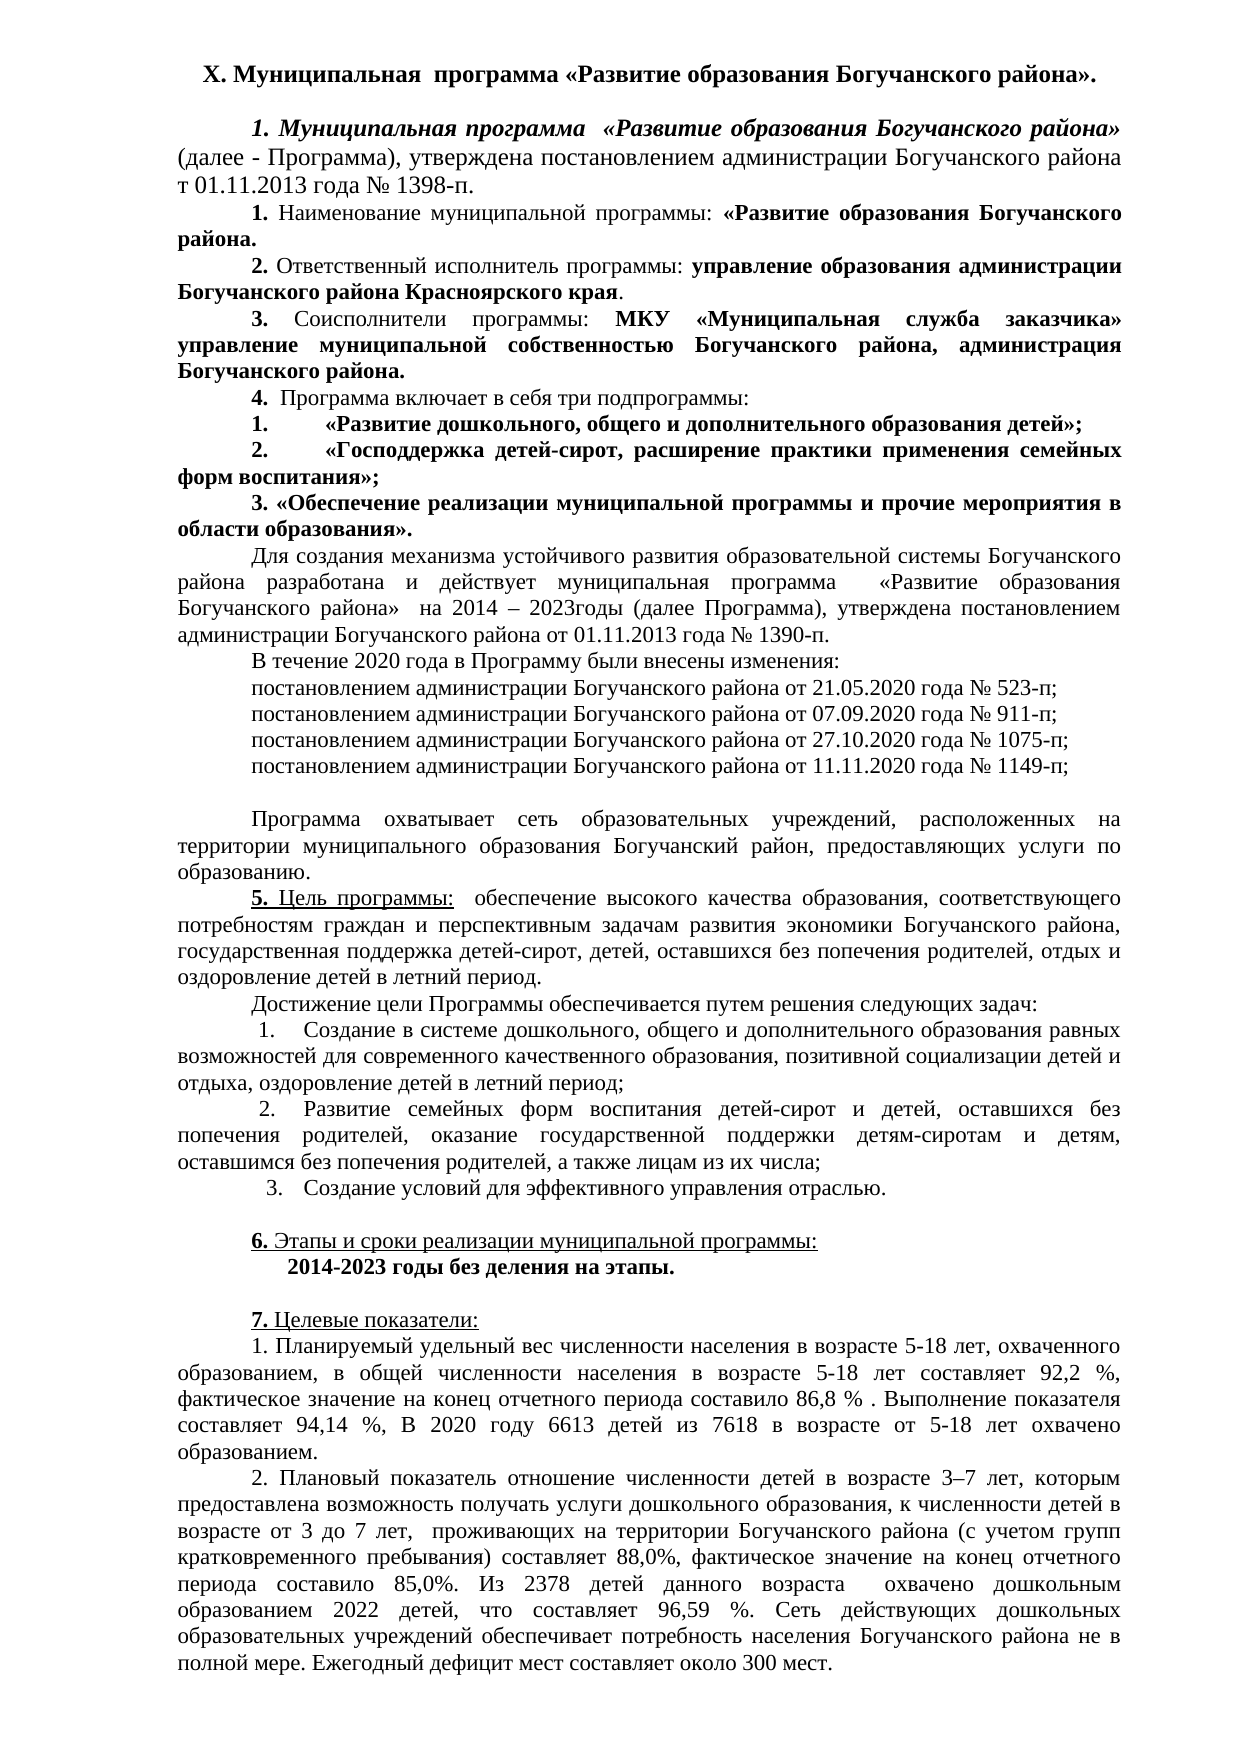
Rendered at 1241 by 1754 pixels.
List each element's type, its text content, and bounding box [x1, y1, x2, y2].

text Программа охватывает сеть образовательных учреждений, расположенных на территории муниципального образования Богучанский район, предоставляющих услуги по образованию. [177, 805, 1122, 884]
text 7. Целевые показатели: [177, 1306, 1122, 1332]
text Достижение цели Программы обеспечивается путем решения следующих задач: [177, 990, 1122, 1016]
list Развитие семейных форм воспитания детей-сирот и детей, оставшихся без попечения родителей, оказание государственной поддержки детям-сиротам и детям, оставшимся без попечения родителей, а также лицам из их числа; [177, 1095, 1122, 1174]
list «Развитие дошкольного, общего и дополнительного образования детей»; [177, 410, 1122, 436]
list «Господдержка детей-сирот, расширение практики применения семейных форм воспитания»; [177, 436, 1122, 489]
text постановлением администрации Богучанского района от 07.09.2020 года № 911-п; [177, 700, 1122, 726]
list Создание условий для эффективного управления отраслью. [266, 1174, 1122, 1201]
text 2. Ответственный исполнитель программы: управление образования администрации Богучанского района Красноярского края. [177, 252, 1122, 304]
list Создание в системе дошкольного, общего и дополнительного образования равных возможностей для современного качественного образования, позитивной социализации детей и отдыха, оздоровление детей в летний период; [177, 1016, 1122, 1095]
text постановлением администрации Богучанского района от 11.11.2020 года № 1149-п; [177, 753, 1122, 779]
text В течение 2020 года в Программу были внесены изменения: [177, 647, 1122, 673]
text 5. Цель программы: обеспечение высокого качества образования, соответствующего потребностям граждан и перспективным задачам развития экономики Богучанского района, государственная поддержка детей-сирот, детей, оставшихся без попечения родителей, отдых и оздоровление детей в летний период. [177, 884, 1122, 990]
text Для создания механизма устойчивого развития образовательной системы Богучанского района разработана и действует муниципальная программа «Развитие образования Богучанского района» на 2014 – 2023годы (далее Программа), утверждена постановлением администрации Богучанского района от 01.11.2013 года № 1390-п. [177, 542, 1122, 647]
text X. Муниципальная программа «Развитие образования Богучанского района». [177, 59, 1122, 88]
text постановлением администрации Богучанского района от 27.10.2020 года № 1075-п; [177, 726, 1122, 753]
text 6. Этапы и сроки реализации муниципальной программы: [177, 1227, 1122, 1253]
text 3. «Обеспечение реализации муниципальной программы и прочие мероприятия в области образования». [177, 489, 1122, 542]
text 3. Соисполнители программы: МКУ «Муниципальная служба заказчика» управление муниципальной собственностью Богучанского района, администрация Богучанского района. [177, 304, 1122, 384]
text 2014-2023 годы без деления на этапы. [258, 1253, 1122, 1280]
text 2. Плановый показатель отношение численности детей в возрасте 3–7 лет, которым предоставлена возможность получать услуги дошкольного образования, к численности детей в возрасте от 3 до 7 лет, проживающих на территории Богучанского района (с учетом групп кратковременного пребывания) составляет 88,0%, фактическое значение на конец отчетного периода составило 85,0%. Из 2378 детей данного возраста охвачено дошкольным образованием 2022 детей, что составляет 96,59 %. Сеть действующих дошкольных образовательных учреждений обеспечивает потребность населения Богучанского района не в полной мере. Ежегодный дефицит мест составляет около 300 мест. [177, 1464, 1122, 1675]
text 1. Муниципальная программа «Развитие образования Богучанского района» (далее - Программа), утверждена постановлением администрации Богучанского района т 01.11.2013 года № 1398-п. [177, 113, 1122, 199]
text 1. Планируемый удельный вес численности населения в возрасте 5-18 лет, охваченного образованием, в общей численности населения в возрасте 5-18 лет составляет 92,2 %, фактическое значение на конец отчетного периода составило 86,8 % . Выполнение показателя составляет 94,14 %, В 2020 году 6613 детей из 7618 в возрасте от 5-18 лет охвачено образованием. [177, 1332, 1122, 1464]
text 4. Программа включает в себя три подпрограммы: [177, 384, 1122, 410]
text постановлением администрации Богучанского района от 21.05.2020 года № 523-п; [177, 673, 1122, 700]
text 1. Наименование муниципальной программы: «Развитие образования Богучанского района. [177, 199, 1122, 252]
